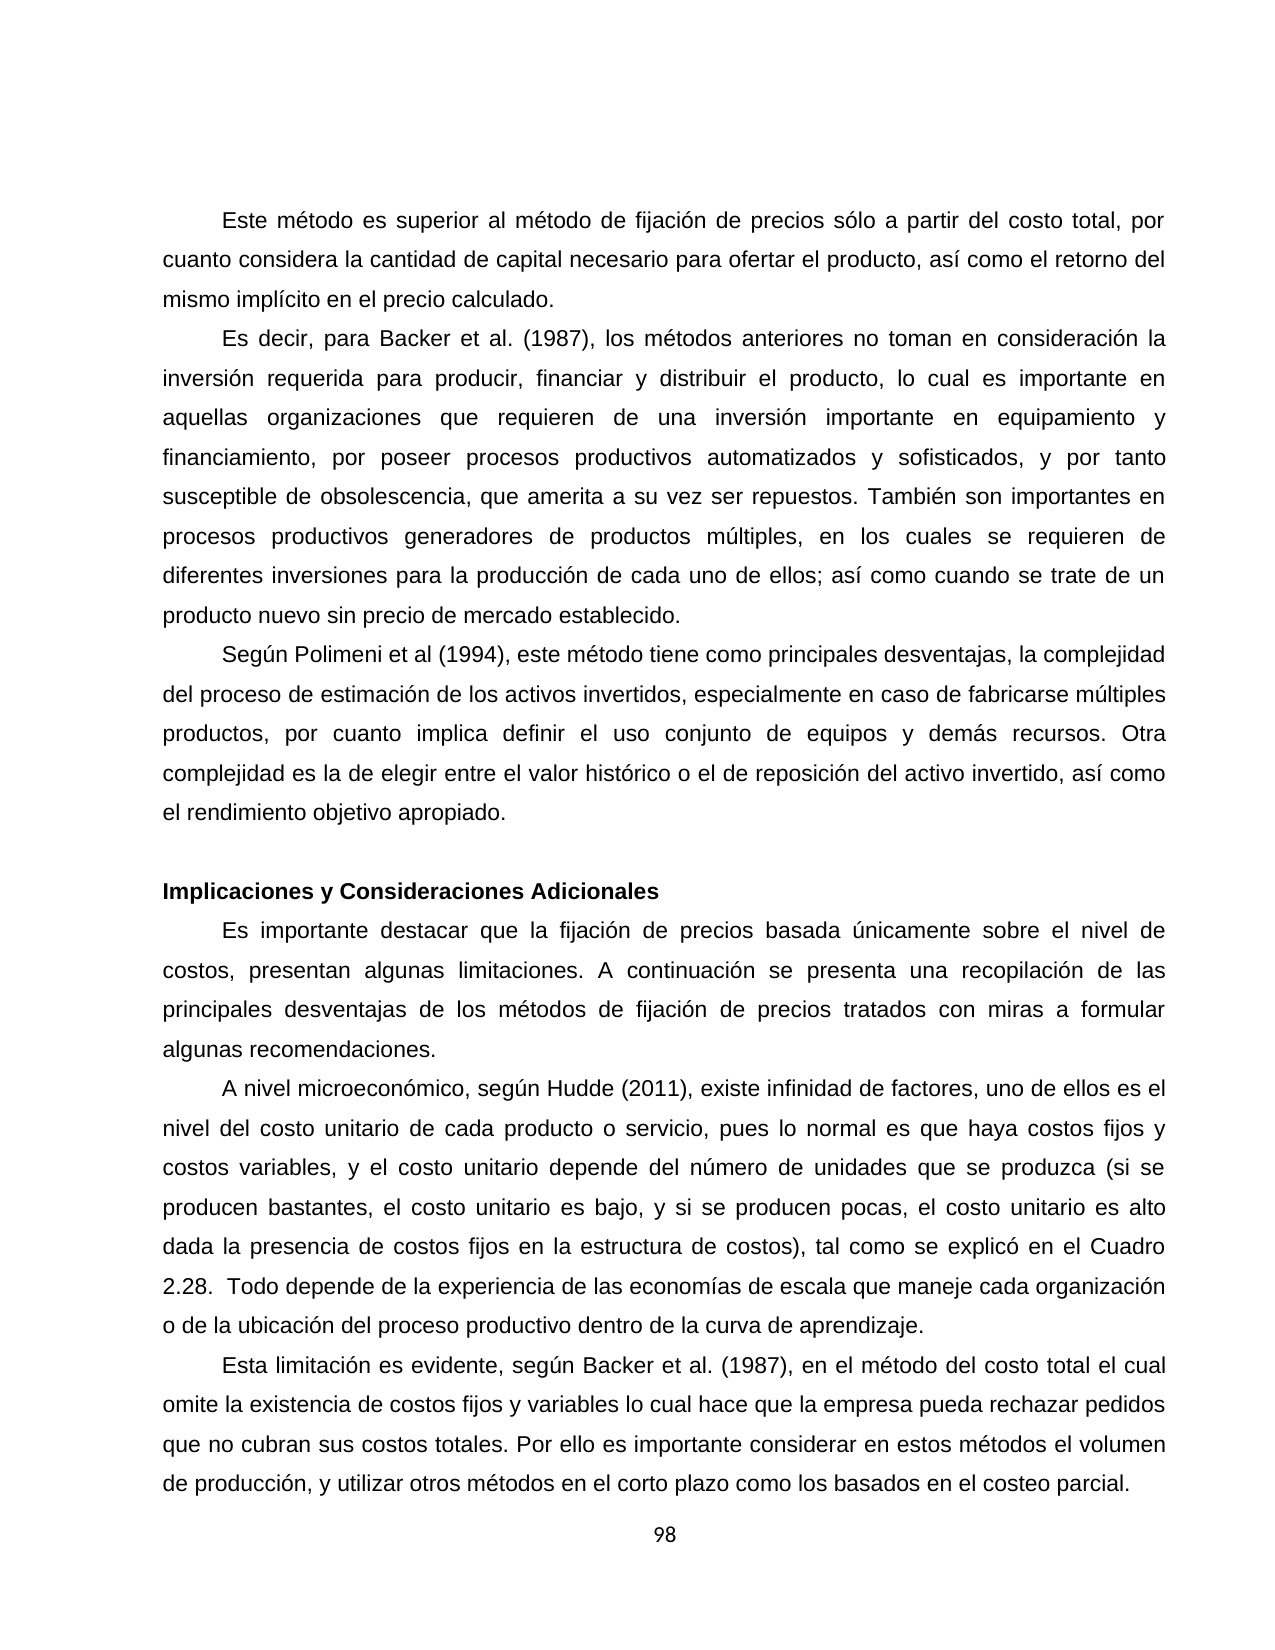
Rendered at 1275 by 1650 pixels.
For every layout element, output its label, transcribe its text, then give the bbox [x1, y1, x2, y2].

text Este método es superior al método de fijación de precios sólo a partir del costo total, por cuanto considera la cantidad de capital necesario para ofertar el producto, así como el retorno del mismo implícito en el precio calculado. [162, 207, 1167, 312]
text Es decir, para Backer et al. (1987), los métodos anteriores no toman en consideración la inversión requerida para producir, financiar y distribuir el producto, lo cual es importante en aquellas organizaciones que requieren de una inversión importante en equipamiento y financiamiento, por poseer procesos productivos automatizados y sofisticados, y por tanto susceptible de obsolescencia, que amerita a su vez ser repuestos. También son importantes en procesos productivos generadores de productos múltiples, en los cuales se requieren de diferentes inversiones para la producción de cada uno de ellos; así como cuando se trate de un producto nuevo sin precio de mercado establecido. [162, 325, 1167, 628]
text Implicaciones y Consideraciones Adicionales [162, 878, 1167, 904]
text Es importante destacar que la fijación de precios basada únicamente sobre el nivel de costos, presentan algunas limitaciones. A continuación se presenta una recopilación de las principales desventajas de los métodos de fijación de precios tratados con miras a formular algunas recomendaciones. [162, 917, 1167, 1062]
text Esta limitación es evidente, según Backer et al. (1987), en el método del costo total el cual omite la existencia de costos fijos y variables lo cual hace que la empresa pueda rechazar pedidos que no cubran sus costos totales. Por ello es importante considerar en estos métodos el volumen de producción, y utilizar otros métodos en el corto plazo como los basados en el costeo parcial. [162, 1352, 1167, 1496]
text A nivel microeconómico, según Hudde (2011), existe infinidad de factores, uno de ellos es el nivel del costo unitario de cada producto o servicio, pues lo normal es que haya costos fijos y costos variables, y el costo unitario depende del número de unidades que se produzca (si se producen bastantes, el costo unitario es bajo, y si se producen pocas, el costo unitario es alto dada la presencia de costos fijos en la estructura de costos), tal como se explicó en el Cuadro 2.28. Todo depende de la experiencia de las economías de escala que maneje cada organización o de la ubicación del proceso productivo dentro de la curva de aprendizaje. [162, 1075, 1167, 1338]
text Según Polimeni et al (1994), este método tiene como principales desventajas, la complejidad del proceso de estimación de los activos invertidos, especialmente en caso de fabricarse múltiples productos, por cuanto implica definir el uso conjunto de equipos y demás recursos. Otra complejidad es la de elegir entre el valor histórico o el de reposición del activo invertido, así como el rendimiento objetivo apropiado. [162, 641, 1167, 825]
